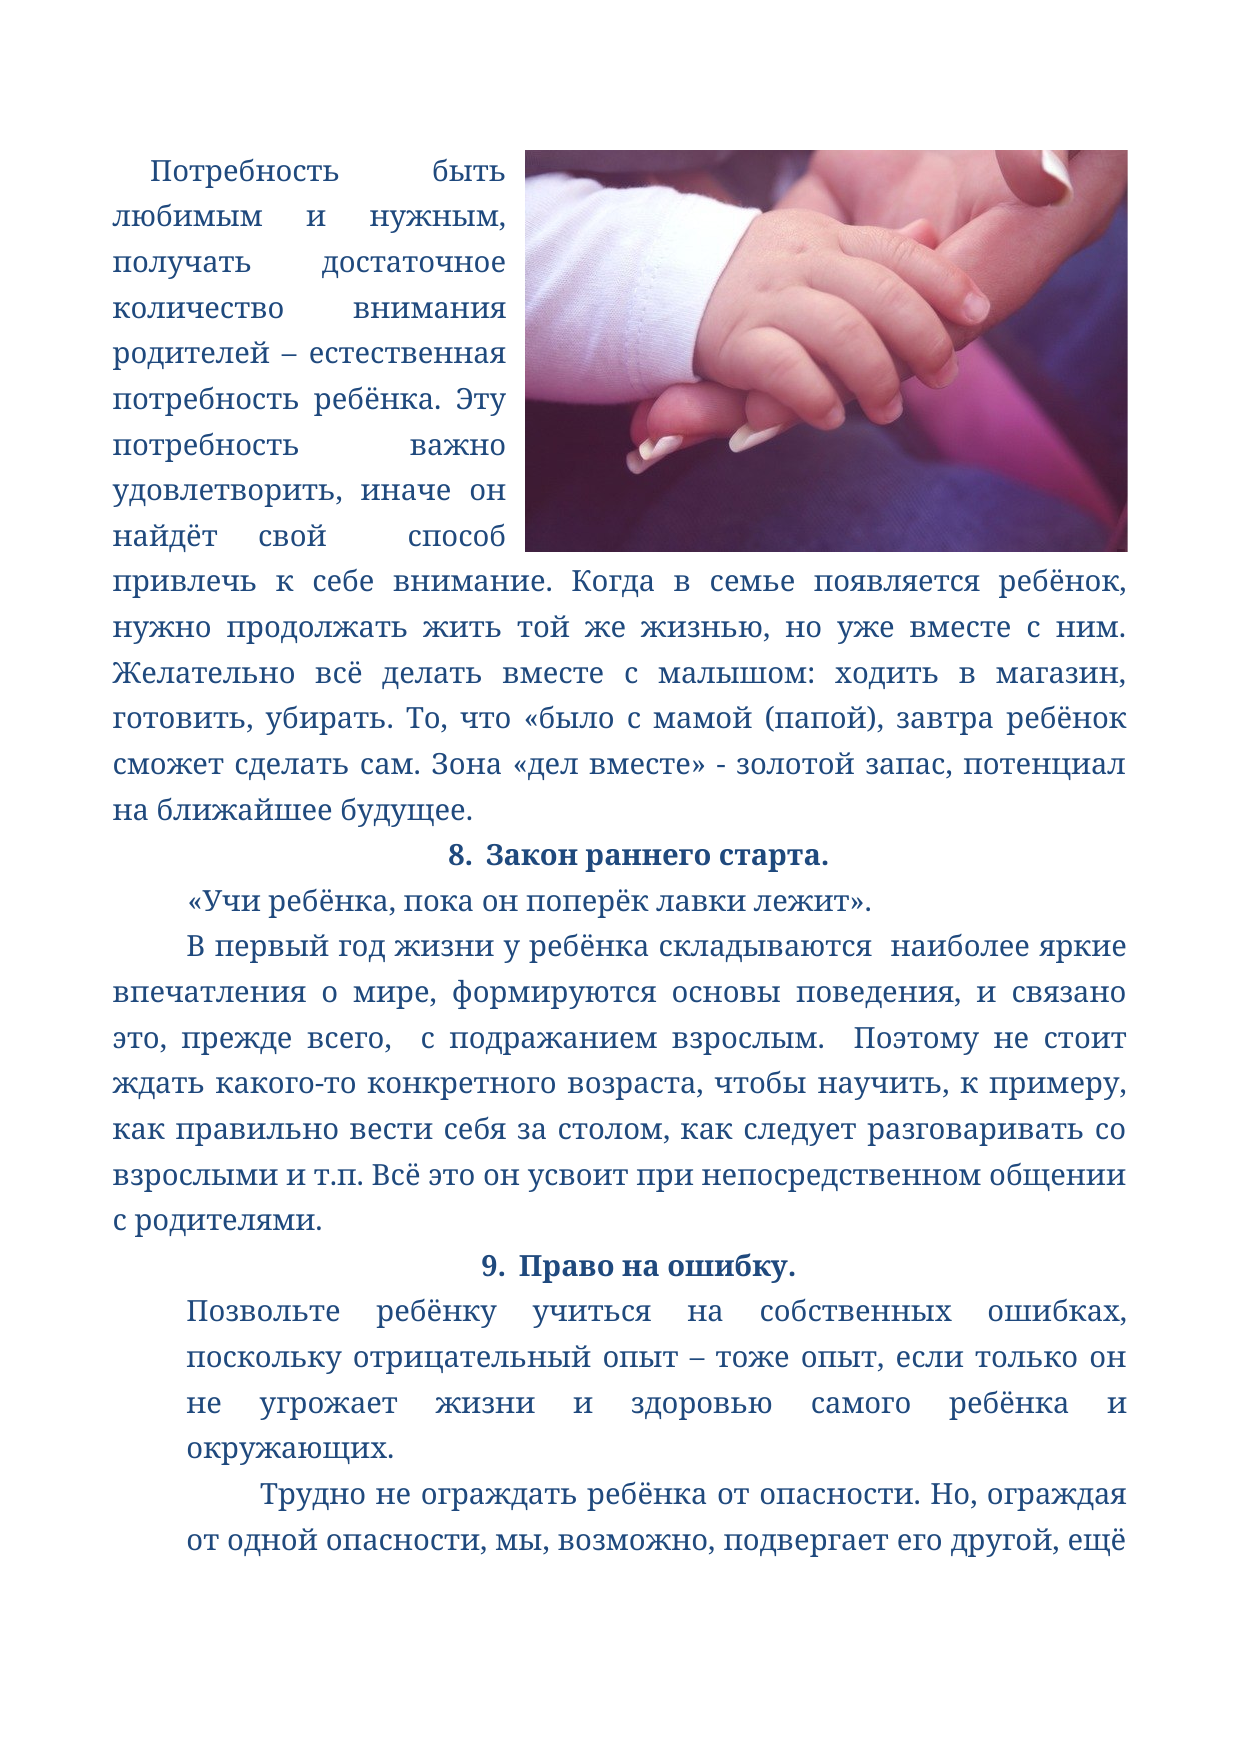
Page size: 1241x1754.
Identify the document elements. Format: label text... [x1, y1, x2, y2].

text В первый год жизни у ребёнка складываются наиболее яркие впечатления о мире, формируются основы поведения, и связано это, прежде всего, с подражанием взрослым. Поэтому не стоит ждать какого-то конкретного возраста, чтобы научить, к примеру, как правильно вести себя за столом, как следует разговаривать со взрослыми и т.п. Всё это он усвоит при непосредственном общении с родителями. [112, 926, 1128, 1239]
text Позвольте ребёнку учиться на собственных ошибках, поскольку отрицательный опыт – тоже опыт, если только он не угрожает жизни и здоровью самого ребёнка и окружающих. [186, 1291, 1128, 1467]
list Закон раннего старта. [150, 834, 1128, 874]
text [186, 1473, 1128, 1558]
picture [525, 150, 1128, 552]
list «Учи ребёнка, пока он поперёк лавки лежит». [187, 880, 1128, 920]
list Право на ошибку. [150, 1245, 1128, 1285]
